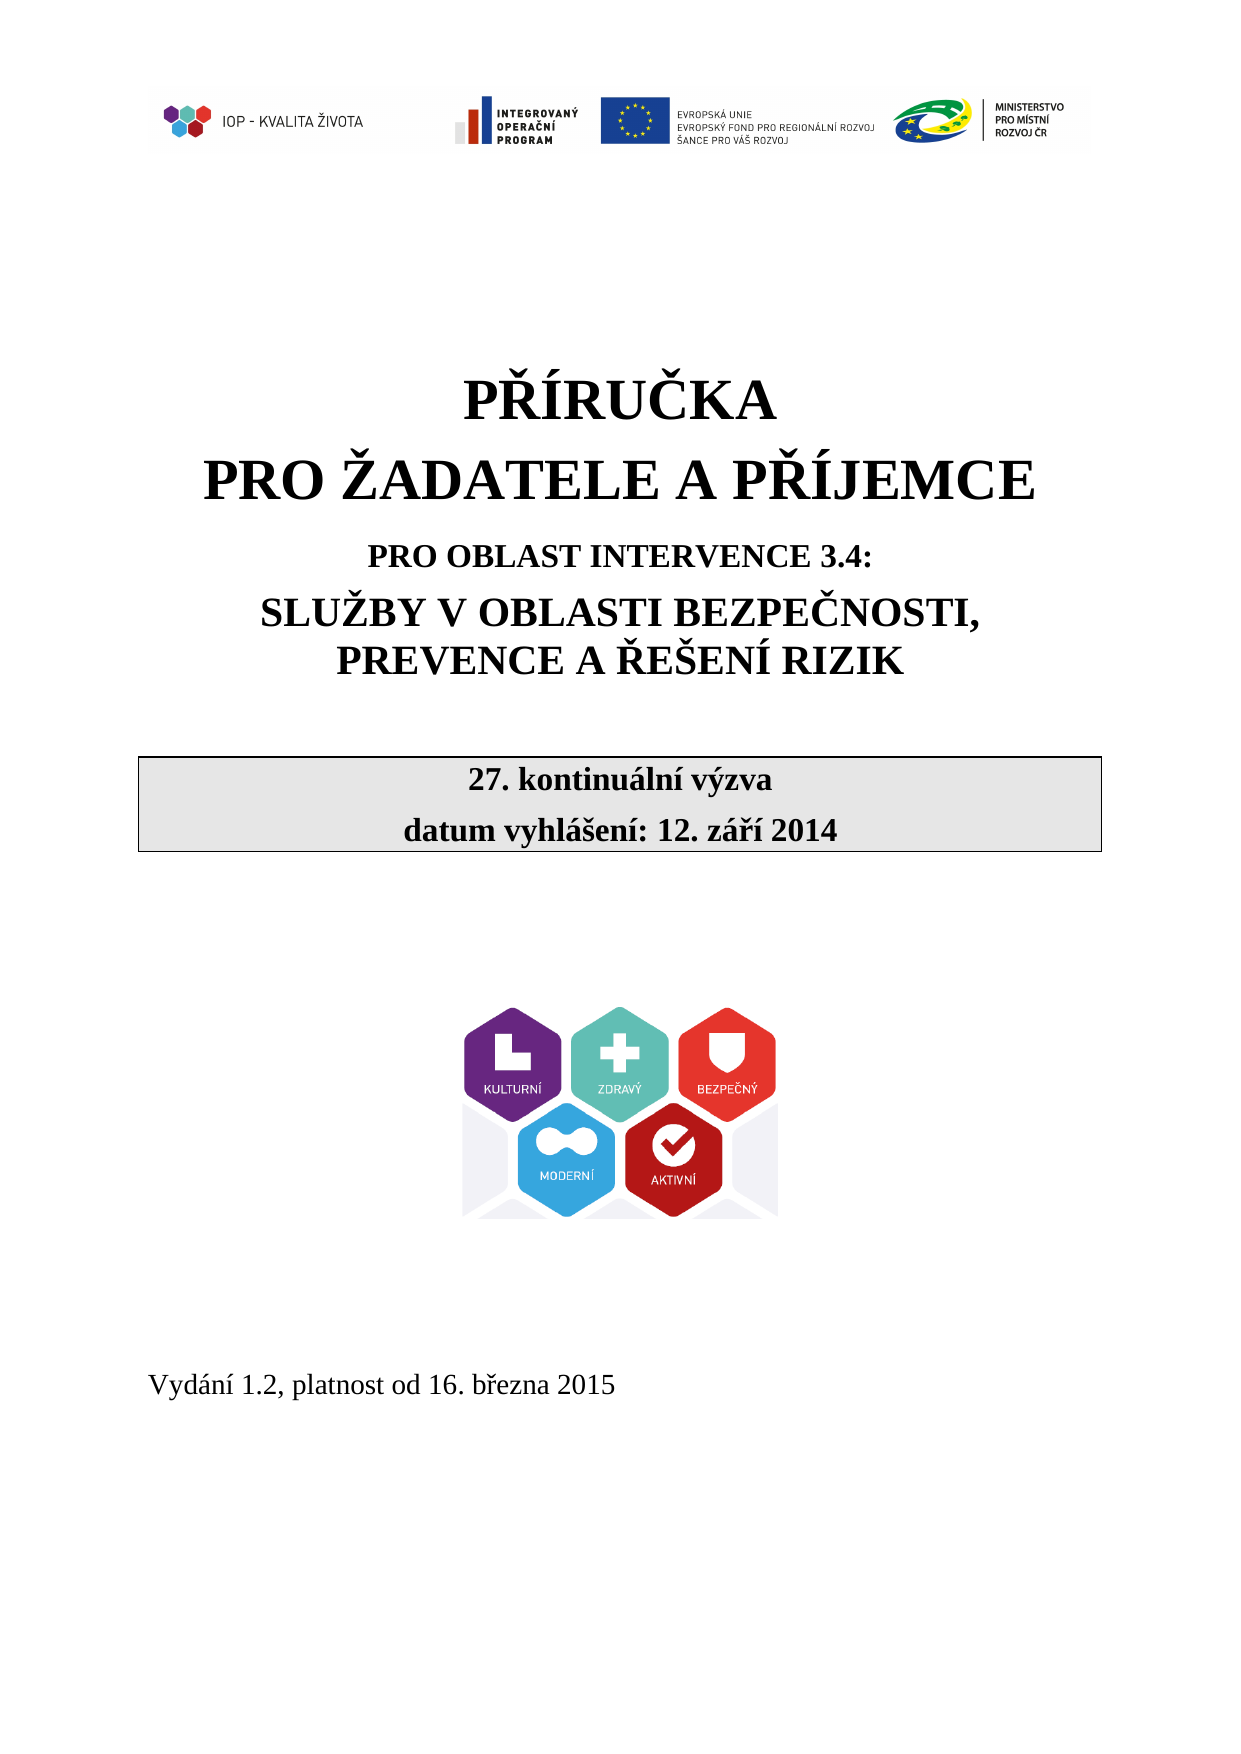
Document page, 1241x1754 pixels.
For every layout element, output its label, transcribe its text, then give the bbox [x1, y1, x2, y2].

text SLUŽBY V OBLASTI BEZPEČNOSTI, PREVENCE A ŘEŠENÍ RIZIK [148, 588, 1092, 683]
text PŘÍRUČKA [148, 365, 1092, 432]
picture [462, 1007, 778, 1219]
text PRO ŽADATELE A PŘÍJEMCE [148, 445, 1092, 512]
text PRO OBLAST INTERVENCE 3.4: [148, 537, 1092, 575]
text datum vyhlášení: 12. září 2014 [139, 807, 1101, 851]
picture [147, 86, 1092, 154]
text 27. kontinuální výzva [139, 758, 1101, 798]
text Vydání 1.2, platnost od 16. března 2015 [148, 1367, 1092, 1401]
